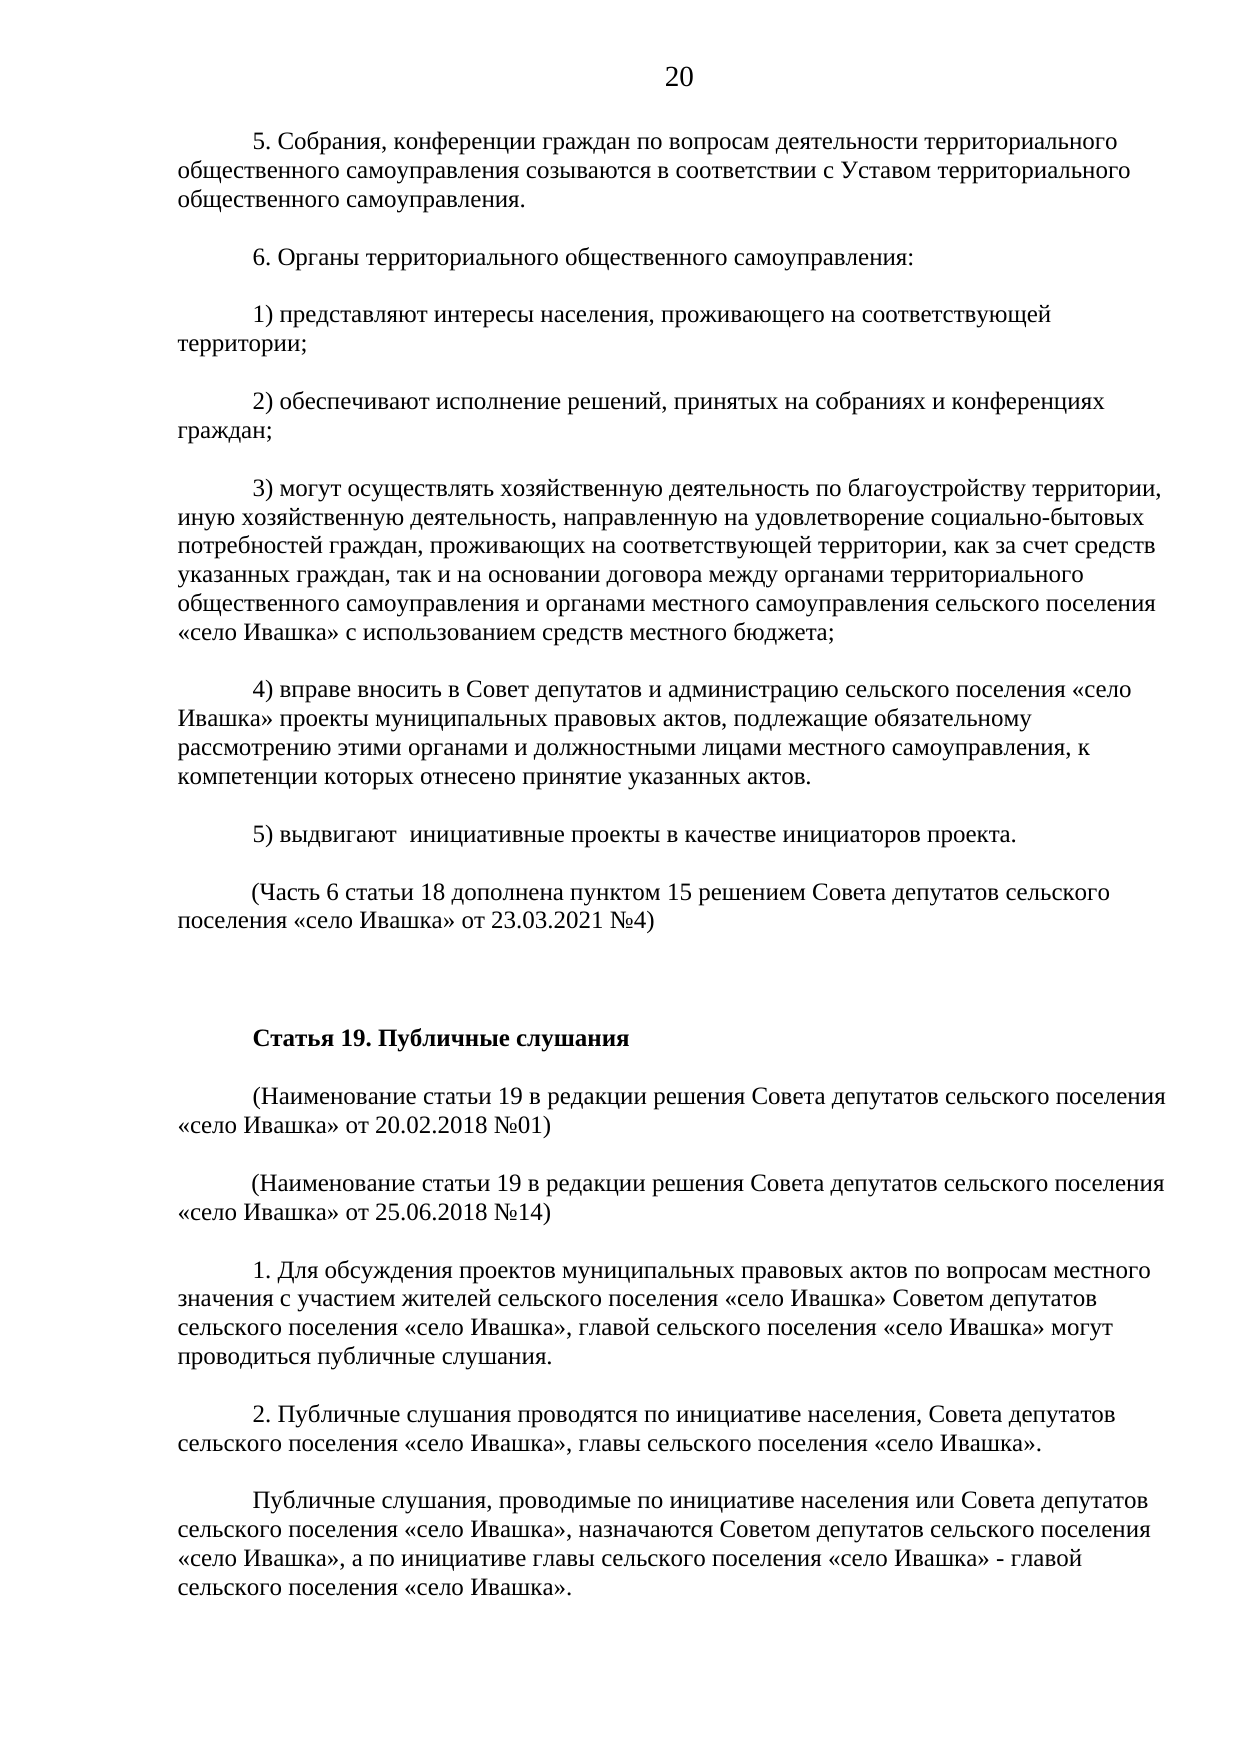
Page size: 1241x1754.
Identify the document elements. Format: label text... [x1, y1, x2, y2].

text 1. Для обсуждения проектов муниципальных правовых актов по вопросам местного значения с участием жителей сельского поселения «село Ивашка» Советом депутатов сельского поселения «село Ивашка», главой сельского поселения «село Ивашка» могут проводиться публичные слушания. [177, 1255, 1181, 1370]
text 5) выдвигают инициативные проекты в качестве инициаторов проекта. [177, 819, 1181, 847]
text (Наименование статьи 19 в редакции решения Совета депутатов сельского поселения «село Ивашка» от 25.06.2018 №14) [177, 1168, 1181, 1226]
text 5. Собрания, конференции граждан по вопросам деятельности территориального общественного самоуправления созываются в соответствии с Уставом территориального общественного самоуправления. [177, 126, 1181, 212]
text 4) вправе вносить в Совет депутатов и администрацию сельского поселения «село Ивашка» проекты муниципальных правовых актов, подлежащие обязательному рассмотрению этими органами и должностными лицами местного самоуправления, к компетенции которых отнесено принятие указанных актов. [177, 674, 1181, 789]
text 3) могут осуществлять хозяйственную деятельность по благоустройству территории, иную хозяйственную деятельность, направленную на удовлетворение социально-бытовых потребностей граждан, проживающих на соответствующей территории, как за счет средств указанных граждан, так и на основании договора между органами территориального общественного самоуправления и органами местного самоуправления сельского поселения «село Ивашка» с использованием средств местного бюджета; [177, 473, 1181, 645]
text (Наименование статьи 19 в редакции решения Совета депутатов сельского поселения «село Ивашка» от 20.02.2018 №01) [177, 1081, 1181, 1139]
text 2) обеспечивают исполнение решений, принятых на собраниях и конференциях граждан; [177, 386, 1181, 444]
text Статья 19. Публичные слушания [177, 1023, 1181, 1052]
text 1) представляют интересы населения, проживающего на соответствующей территории; [177, 299, 1181, 357]
text 2. Публичные слушания проводятся по инициативе населения, Совета депутатов сельского поселения «село Ивашка», главы сельского поселения «село Ивашка». [177, 1399, 1181, 1456]
text 6. Органы территориального общественного самоуправления: [177, 242, 1181, 270]
text Публичные слушания, проводимые по инициативе населения или Совета депутатов сельского поселения «село Ивашка», назначаются Советом депутатов сельского поселения «село Ивашка», а по инициативе главы сельского поселения «село Ивашка» - главой сельского поселения «село Ивашка». [177, 1486, 1181, 1601]
text (Часть 6 статьи 18 дополнена пунктом 15 решением Совета депутатов сельского поселения «село Ивашка» от 23.03.2021 №4) [177, 877, 1181, 934]
